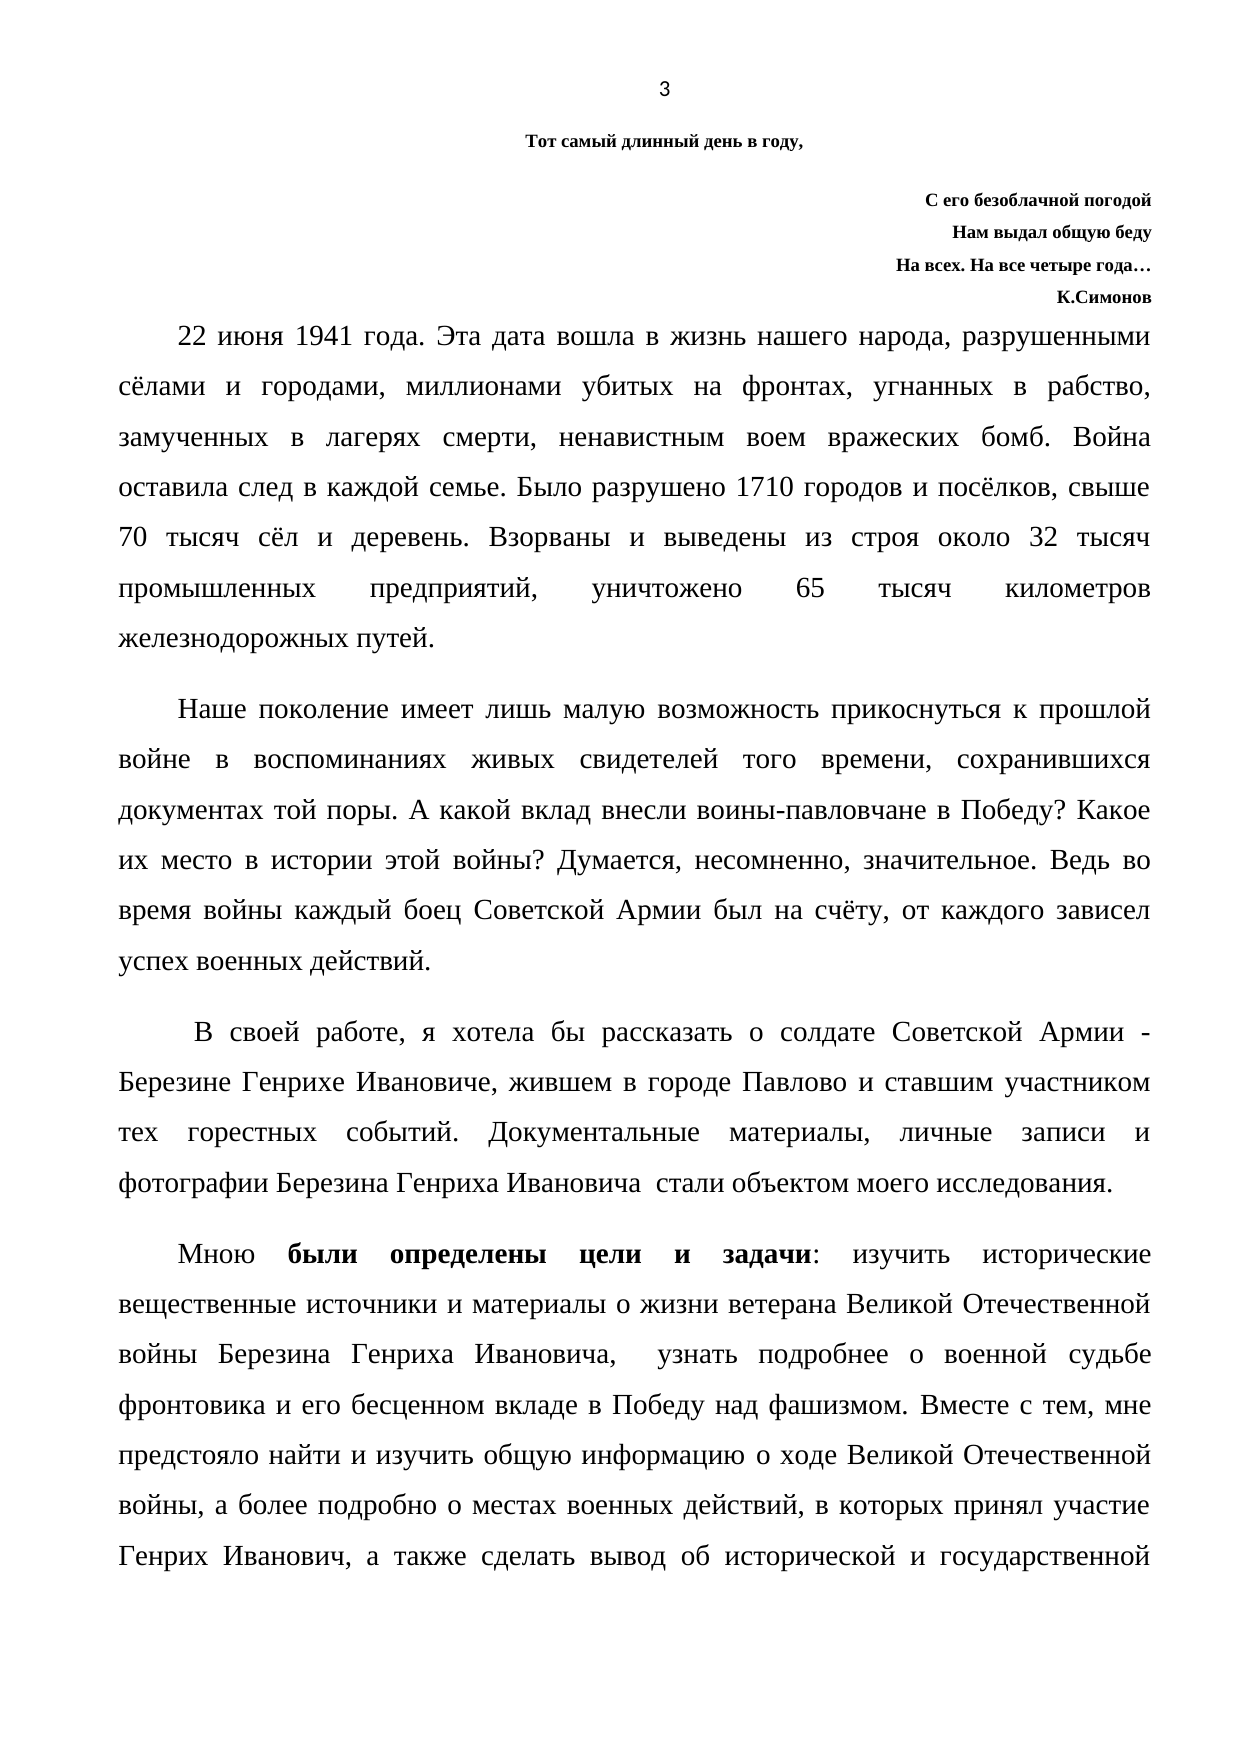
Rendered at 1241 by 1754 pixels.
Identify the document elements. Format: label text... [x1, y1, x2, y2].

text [118, 1236, 1152, 1571]
text В своей работе, я хотела бы рассказать о солдате Советской Армии - Березине Генрихе Ивановиче, жившем в городе Павлово и ставшим участником тех горестных событий. Документальные материалы, личные записи и фотографии Березина Генриха Ивановича стали объектом моего исследования. [118, 1014, 1152, 1198]
text На всех. На все четыре года… [177, 253, 1152, 275]
text Нам выдал общую беду [177, 221, 1152, 243]
text С его безоблачной погодой [177, 189, 1152, 211]
text К.Симонов [177, 286, 1152, 307]
text Наше поколение имеет лишь малую возможность прикоснуться к прошлой войне в воспоминаниях живых свидетелей того времени, сохранившихся документах той поры. А какой вклад внесли воины-павловчане в Победу? Какое их место в истории этой войны? Думается, несомненно, значительное. Ведь во время войны каждый боец Советской Армии был на счёту, от каждого зависел успех военных действий. [118, 691, 1152, 976]
text Тот самый длинный день в году, [177, 130, 1152, 151]
text 22 июня 1941 года. Эта дата вошла в жизнь нашего народа, разрушенными сёлами и городами, миллионами убитых на фронтах, угнанных в рабство, замученных в лагерях смерти, ненавистным воем вражеских бомб. Война оставила след в каждой семье. Было разрушено 1710 городов и посёлков, свыше 70 тысяч сёл и деревень. Взорваны и выведены из строя около 32 тысяч промышленных предприятий, уничтожено 65 тысяч километров железнодорожных путей. [118, 318, 1152, 653]
